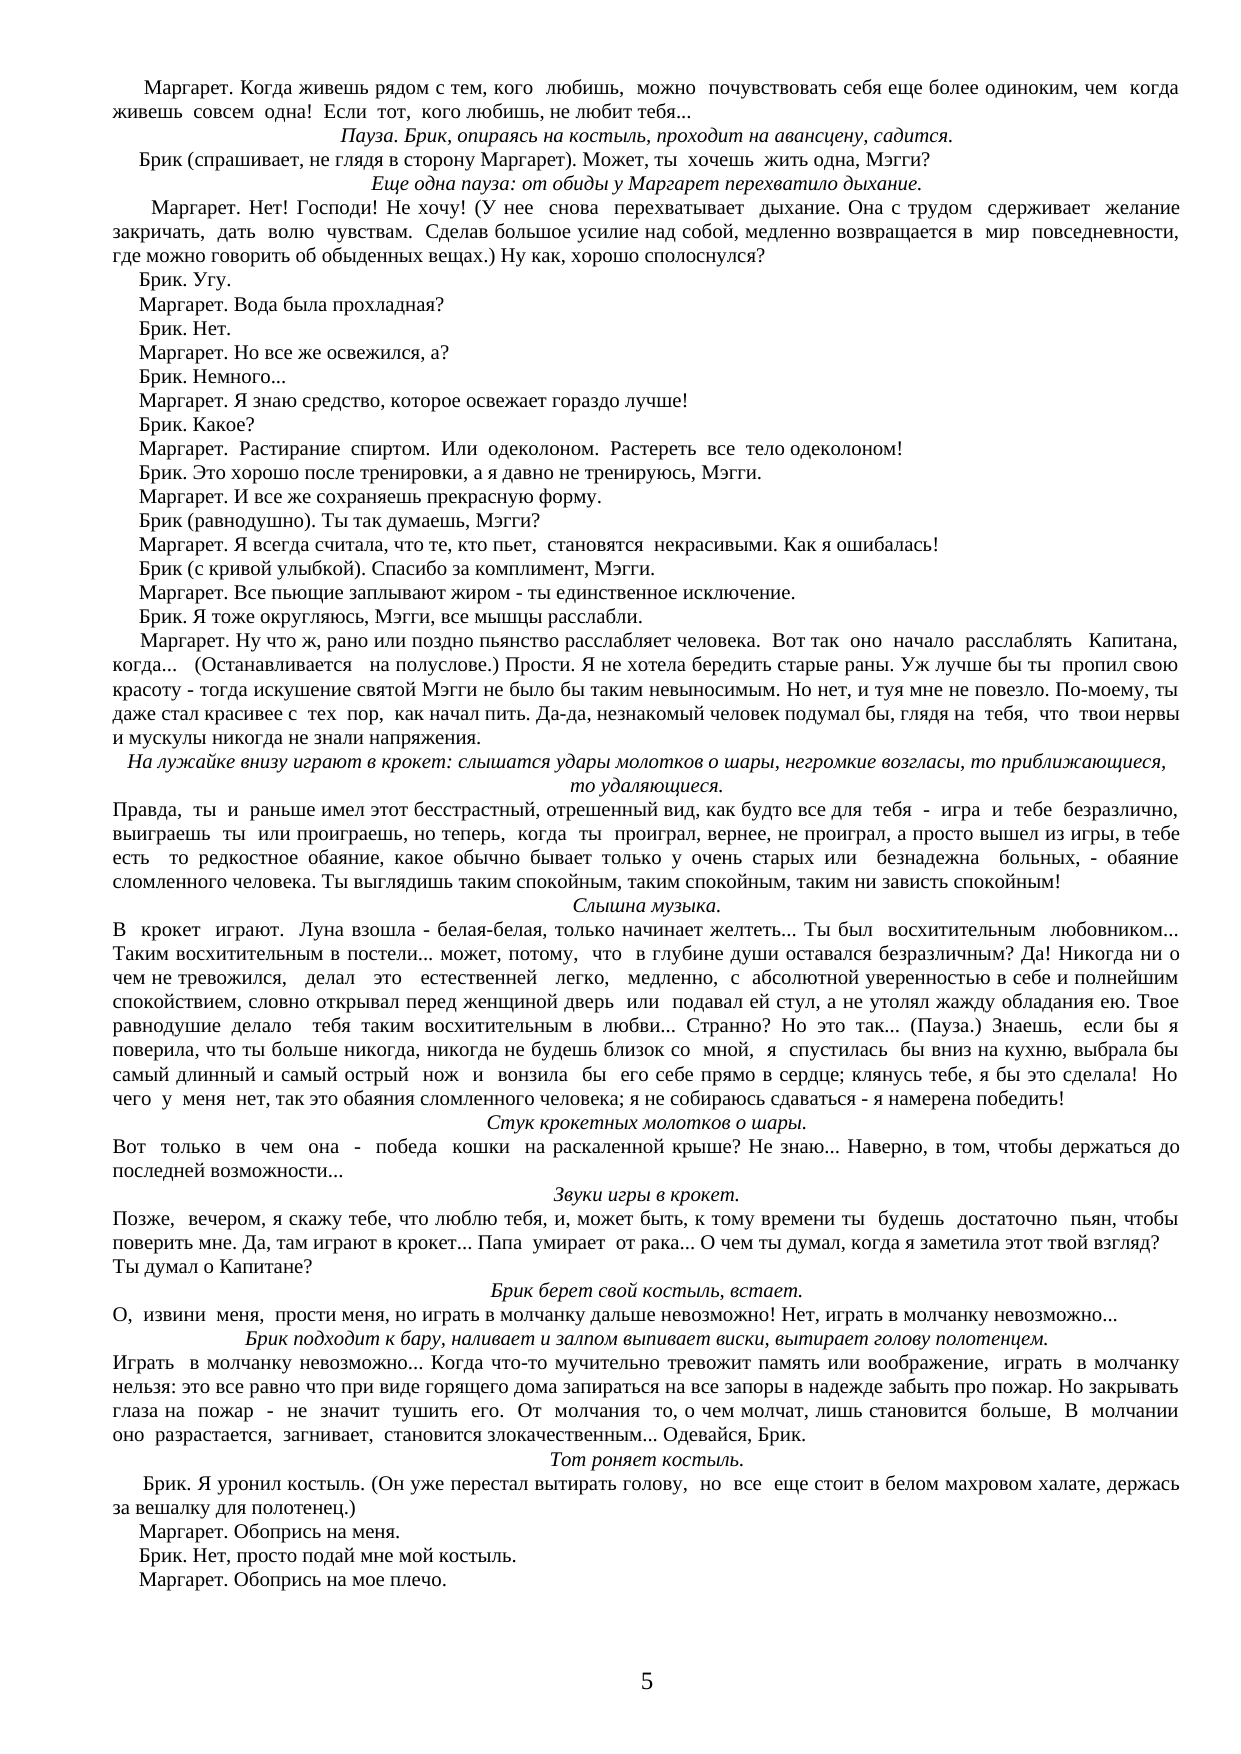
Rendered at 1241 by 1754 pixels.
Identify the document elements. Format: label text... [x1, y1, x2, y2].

text Вот только в чем она - победа кошки на раскаленной крыше? Не знаю... Наверно, в том, чтобы держаться до последней возможности... [112, 1134, 1181, 1182]
text Брик. Я уронил костыль. (Он уже перестал вытирать голову, но все еще стоит в белом махровом халате, держась за вешалку для полотенец.) [112, 1471, 1181, 1519]
text Брик. Я тоже округляюсь, Мэгги, все мышцы расслабли. [112, 604, 1181, 628]
text Брик подходит к бару, наливает и залпом выпивает виски, вытирает голову полотенцем. [112, 1326, 1181, 1350]
text Маргарет. Я всегда считала, что те, кто пьет, становятся некрасивыми. Как я ошибалась! [112, 532, 1181, 556]
text Брик. Нет. [112, 316, 1181, 339]
text О, извини меня, прости меня, но играть в молчанку дальше невозможно! Нет, играть в молчанку невозможно... [112, 1302, 1181, 1326]
text Маргарет. И все же сохраняешь прекрасную форму. [112, 484, 1181, 508]
text Правда, ты и раньше имел этот бесстрастный, отрешенный вид, как будто все для тебя - игра и тебе безразлично, выиграешь ты или проиграешь, но теперь, когда ты проиграл, вернее, не проиграл, а просто вышел из игры, в тебе есть то редкостное обаяние, какое обычно бывает только у очень старых или безнадежна больных, - обаяние сломленного человека. Ты выглядишь таким спокойным, таким спокойным, таким ни зависть спокойным! [112, 797, 1181, 893]
text Тот роняет костыль. [112, 1446, 1181, 1471]
text Маргарет. Но все же освежился, а? [112, 339, 1181, 364]
text Брик. Какое? [112, 412, 1181, 436]
text Брик (с кривой улыбкой). Спасибо за комплимент, Мэгги. [112, 556, 1181, 580]
text Еще одна пауза: от обиды у Маргарет перехватило дыхание. [112, 171, 1181, 195]
text Маргарет. Растирание спиртом. Или одеколоном. Растереть все тело одеколоном! [112, 436, 1181, 460]
text Маргарет. Я знаю средство, которое освежает гораздо лучше! [112, 388, 1181, 412]
text Слышна музыка. [112, 893, 1181, 917]
text Маргарет. Нет! Господи! Не хочу! (У нее снова перехватывает дыхание. Она с трудом сдерживает желание закричать, дать волю чувствам. Сделав большое усилие над собой, медленно возвращается в мир повседневности, где можно говорить об обыденных вещах.) Ну как, хорошо сполоснулся? [112, 195, 1181, 267]
text Брик берет свой костыль, встает. [112, 1278, 1181, 1302]
text Брик. Это хорошо после тренировки, а я давно не тренируюсь, Мэгги. [112, 460, 1181, 484]
text В крокет играют. Луна взошла - белая-белая, только начинает желтеть... Ты был восхитительным любовником... Таким восхитительным в постели... может, потому, что в глубине души оставался безразличным? Да! Никогда ни о чем не тревожился, делал это естественней легко, медленно, с абсолютной уверенностью в себе и полнейшим спокойствием, словно открывал перед женщиной дверь или подавал ей стул, а не утолял жажду обладания ею. Твое равнодушие делало тебя таким восхитительным в любви... Странно? Но это так... (Пауза.) Знаешь, если бы я поверила, что ты больше никогда, никогда не будешь близок со мной, я спустилась бы вниз на кухню, выбрала бы самый длинный и самый острый нож и вонзила бы его себе прямо в сердце; клянусь тебе, я бы это сделала! Но чего у меня нет, так это обаяния сломленного человека; я не собираюсь сдаваться - я намерена победить! [112, 917, 1181, 1109]
text Брик (равнодушно). Ты так думаешь, Мэгги? [112, 508, 1181, 532]
text Пауза. Брик, опираясь на костыль, проходит на авансцену, садится. [112, 123, 1181, 147]
text Маргарет. Все пьющие заплывают жиром - ты единственное исключение. [112, 580, 1181, 604]
text Маргарет. Когда живешь рядом с тем, кого любишь, можно почувствовать себя еще более одиноким, чем когда живешь совсем одна! Если тот, кого любишь, не любит тебя... [112, 75, 1181, 123]
text Позже, вечером, я скажу тебе, что люблю тебя, и, может быть, к тому времени ты будешь достаточно пьян, чтобы поверить мне. Да, там играют в крокет... Папа умирает от рака... О чем ты думал, когда я заметила этот твой взгляд? [112, 1206, 1181, 1254]
text Маргарет. Обопрись на мое плечо. [112, 1567, 1181, 1591]
text Играть в молчанку невозможно... Когда что-то мучительно тревожит память или воображение, играть в молчанку нельзя: это все равно что при виде горящего дома запираться на все запоры в надежде забыть про пожар. Но закрывать глаза на пожар - не значит тушить его. От молчания то, о чем молчат, лишь становится больше, В молчании оно разрастается, загнивает, становится злокачественным... Одевайся, Брик. [112, 1350, 1181, 1446]
text Маргарет. Вода была прохладная? [112, 291, 1181, 316]
text Брик. Нет, просто подай мне мой костыль. [112, 1543, 1181, 1567]
text Стук крокетных молотков о шары. [112, 1109, 1181, 1134]
text На лужайке внизу играют в крокет: слышатся удары молотков о шары, негромкие возгласы, то приближающиеся, то удаляющиеся. [112, 749, 1181, 797]
text Маргарет. Обопрись на меня. [112, 1519, 1181, 1543]
text Брик. Угу. [112, 267, 1181, 291]
text Брик (спрашивает, не глядя в сторону Маргарет). Может, ты хочешь жить одна, Мэгги? [112, 147, 1181, 171]
text Маргарет. Ну что ж, рано или поздно пьянство расслабляет человека. Вот так оно начало расслаблять Капитана, когда... (Останавливается на полуслове.) Прости. Я не хотела бередить старые раны. Уж лучше бы ты пропил свою красоту - тогда искушение святой Мэгги не было бы таким невыносимым. Но нет, и туя мне не повезло. По-моему, ты даже стал красивее с тех пор, как начал пить. Да-да, незнакомый человек подумал бы, глядя на тебя, что твои нервы и мускулы никогда не знали напряжения. [112, 628, 1181, 749]
text Брик. Немного... [112, 364, 1181, 388]
text Звуки игры в крокет. [112, 1182, 1181, 1206]
text Ты думал о Капитане? [112, 1254, 1181, 1278]
